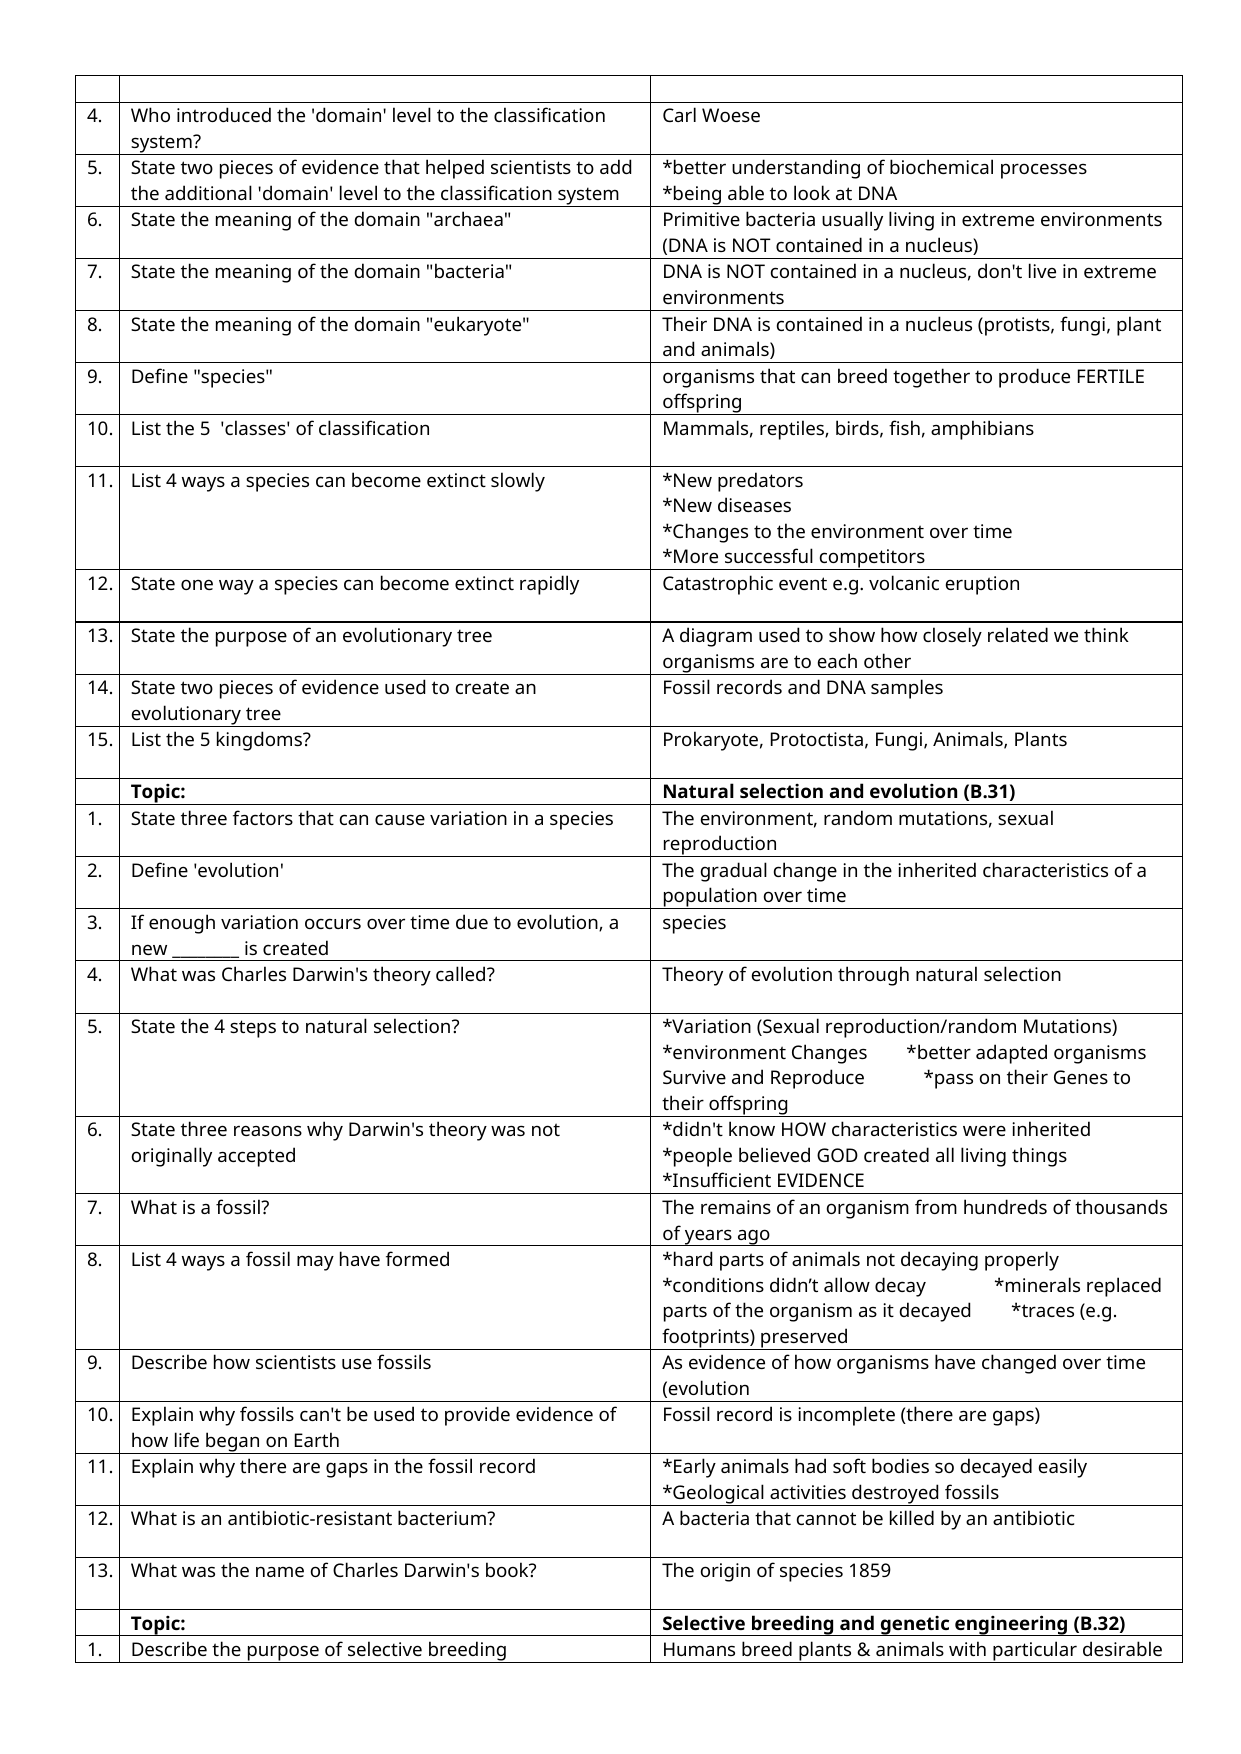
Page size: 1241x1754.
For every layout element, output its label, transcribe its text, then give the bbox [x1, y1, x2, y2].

table_cell State three reasons why Darwin's theory was not originally accepted [120, 1117, 650, 1193]
table_cell [76, 103, 119, 154]
table_cell Explain why there are gaps in the fossil record [120, 1454, 650, 1505]
table_cell Their DNA is contained in a nucleus (protists, fungi, plant and animals) [651, 311, 1182, 362]
table_cell Fossil records and DNA samples [651, 675, 1182, 726]
table_cell species [651, 909, 1182, 960]
table_cell Carl Woese [651, 103, 1182, 154]
table_cell A bacteria that cannot be killed by an antibiotic [651, 1506, 1182, 1557]
table_cell [76, 1454, 119, 1505]
table_cell Define "species" [120, 363, 650, 414]
table_cell [76, 805, 119, 856]
table_cell What is a fossil? [120, 1194, 650, 1245]
table_cell [76, 857, 119, 908]
table_cell List 4 ways a species can become extinct slowly [120, 467, 650, 569]
table_cell [76, 1117, 119, 1193]
table_cell [76, 1350, 119, 1401]
table_cell State the purpose of an evolutionary tree [120, 623, 650, 673]
table_cell List the 5 kingdoms? [120, 727, 650, 778]
table_cell *New predators *New diseases *Changes to the environment over time *More successful competitors [651, 467, 1182, 569]
table_cell State three factors that can cause variation in a species [120, 805, 650, 856]
table_cell Topic: [120, 1610, 650, 1635]
table_cell [76, 363, 119, 414]
table_cell Primitive bacteria usually living in extreme environments (DNA is NOT contained in a nucleus) [651, 207, 1182, 258]
table_cell [76, 1402, 119, 1453]
table_cell [76, 311, 119, 362]
table_cell [76, 207, 119, 258]
table_cell [76, 155, 119, 206]
table_cell [76, 961, 119, 1012]
table_cell Selective breeding and genetic engineering (B.32) [651, 1610, 1182, 1635]
table_cell State the meaning of the domain "bacteria" [120, 259, 650, 310]
table_cell [76, 467, 119, 569]
table_cell [76, 727, 119, 778]
table_cell State two pieces of evidence that helped scientists to add the additional 'domain' level to the classification system [120, 155, 650, 206]
table_cell *better understanding of biochemical processes *being able to look at DNA [651, 155, 1182, 206]
table_cell Describe how scientists use fossils [120, 1350, 650, 1401]
table_cell Theory of evolution through natural selection [651, 961, 1182, 1012]
table_cell Natural selection and evolution (B.31) [651, 779, 1182, 804]
table_cell State two pieces of evidence used to create an evolutionary tree [120, 675, 650, 726]
table_cell [76, 779, 119, 804]
table_cell List 4 ways a fossil may have formed [120, 1246, 650, 1348]
table_cell What was the name of Charles Darwin's book? [120, 1558, 650, 1609]
table_cell State one way a species can become extinct rapidly [120, 570, 650, 621]
table_cell [76, 1506, 119, 1557]
table_cell The remains of an organism from hundreds of thousands of years ago [651, 1194, 1182, 1245]
table_cell [76, 415, 119, 466]
table_cell Catastrophic event e.g. volcanic eruption [651, 570, 1182, 621]
table_cell *Variation (Sexual reproduction/random Mutations) *environment Changes *better adapted organisms Survive and Reproduce *pass on their Genes to their offspring [651, 1014, 1182, 1116]
table_cell [76, 1194, 119, 1245]
table_cell What is an antibiotic-resistant bacterium? [120, 1506, 650, 1557]
table_cell Prokaryote, Protoctista, Fungi, Animals, Plants [651, 727, 1182, 778]
table_cell [76, 76, 119, 102]
table_cell The environment, random mutations, sexual reproduction [651, 805, 1182, 856]
table_cell DNA is NOT contained in a nucleus, don't live in extreme environments [651, 259, 1182, 310]
table_cell [76, 1246, 119, 1348]
table_cell List the 5 'classes' of classification [120, 415, 650, 466]
table_cell [76, 623, 119, 673]
table_cell Explain why fossils can't be used to provide evidence of how life began on Earth [120, 1402, 650, 1453]
table_cell As evidence of how organisms have changed over time (evolution [651, 1350, 1182, 1401]
table_cell State the 4 steps to natural selection? [120, 1014, 650, 1116]
table_cell [76, 909, 119, 960]
table_cell [76, 675, 119, 726]
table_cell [651, 1636, 1182, 1662]
table_cell [76, 259, 119, 310]
table_cell *hard parts of animals not decaying properly *conditions didn’t allow decay *minerals replaced parts of the organism as it decayed *traces (e.g. footprints) preserved [651, 1246, 1182, 1348]
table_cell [651, 76, 1182, 102]
table_cell Who introduced the 'domain' level to the classification system? [120, 103, 650, 154]
table_cell The gradual change in the inherited characteristics of a population over time [651, 857, 1182, 908]
table_cell The origin of species 1859 [651, 1558, 1182, 1609]
table_cell [76, 1014, 119, 1116]
table_cell A diagram used to show how closely related we think organisms are to each other [651, 623, 1182, 673]
table_cell *Early animals had soft bodies so decayed easily *Geological activities destroyed fossils [651, 1454, 1182, 1505]
table_cell If enough variation occurs over time due to evolution, a new ________ is created [120, 909, 650, 960]
table_cell organisms that can breed together to produce FERTILE offspring [651, 363, 1182, 414]
table_cell [76, 1610, 119, 1635]
table_cell State the meaning of the domain "eukaryote" [120, 311, 650, 362]
table_cell What was Charles Darwin's theory called? [120, 961, 650, 1012]
table_cell Fossil record is incomplete (there are gaps) [651, 1402, 1182, 1453]
table_cell [76, 570, 119, 621]
table_cell [76, 1558, 119, 1609]
table_cell State the meaning of the domain "archaea" [120, 207, 650, 258]
table_cell *didn't know HOW characteristics were inherited *people believed GOD created all living things *Insufficient EVIDENCE [651, 1117, 1182, 1193]
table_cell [120, 76, 650, 102]
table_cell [120, 1636, 650, 1662]
table_cell [76, 1636, 119, 1662]
table_cell Define 'evolution' [120, 857, 650, 908]
table_cell Topic: [120, 779, 650, 804]
table_cell Mammals, reptiles, birds, fish, amphibians [651, 415, 1182, 466]
